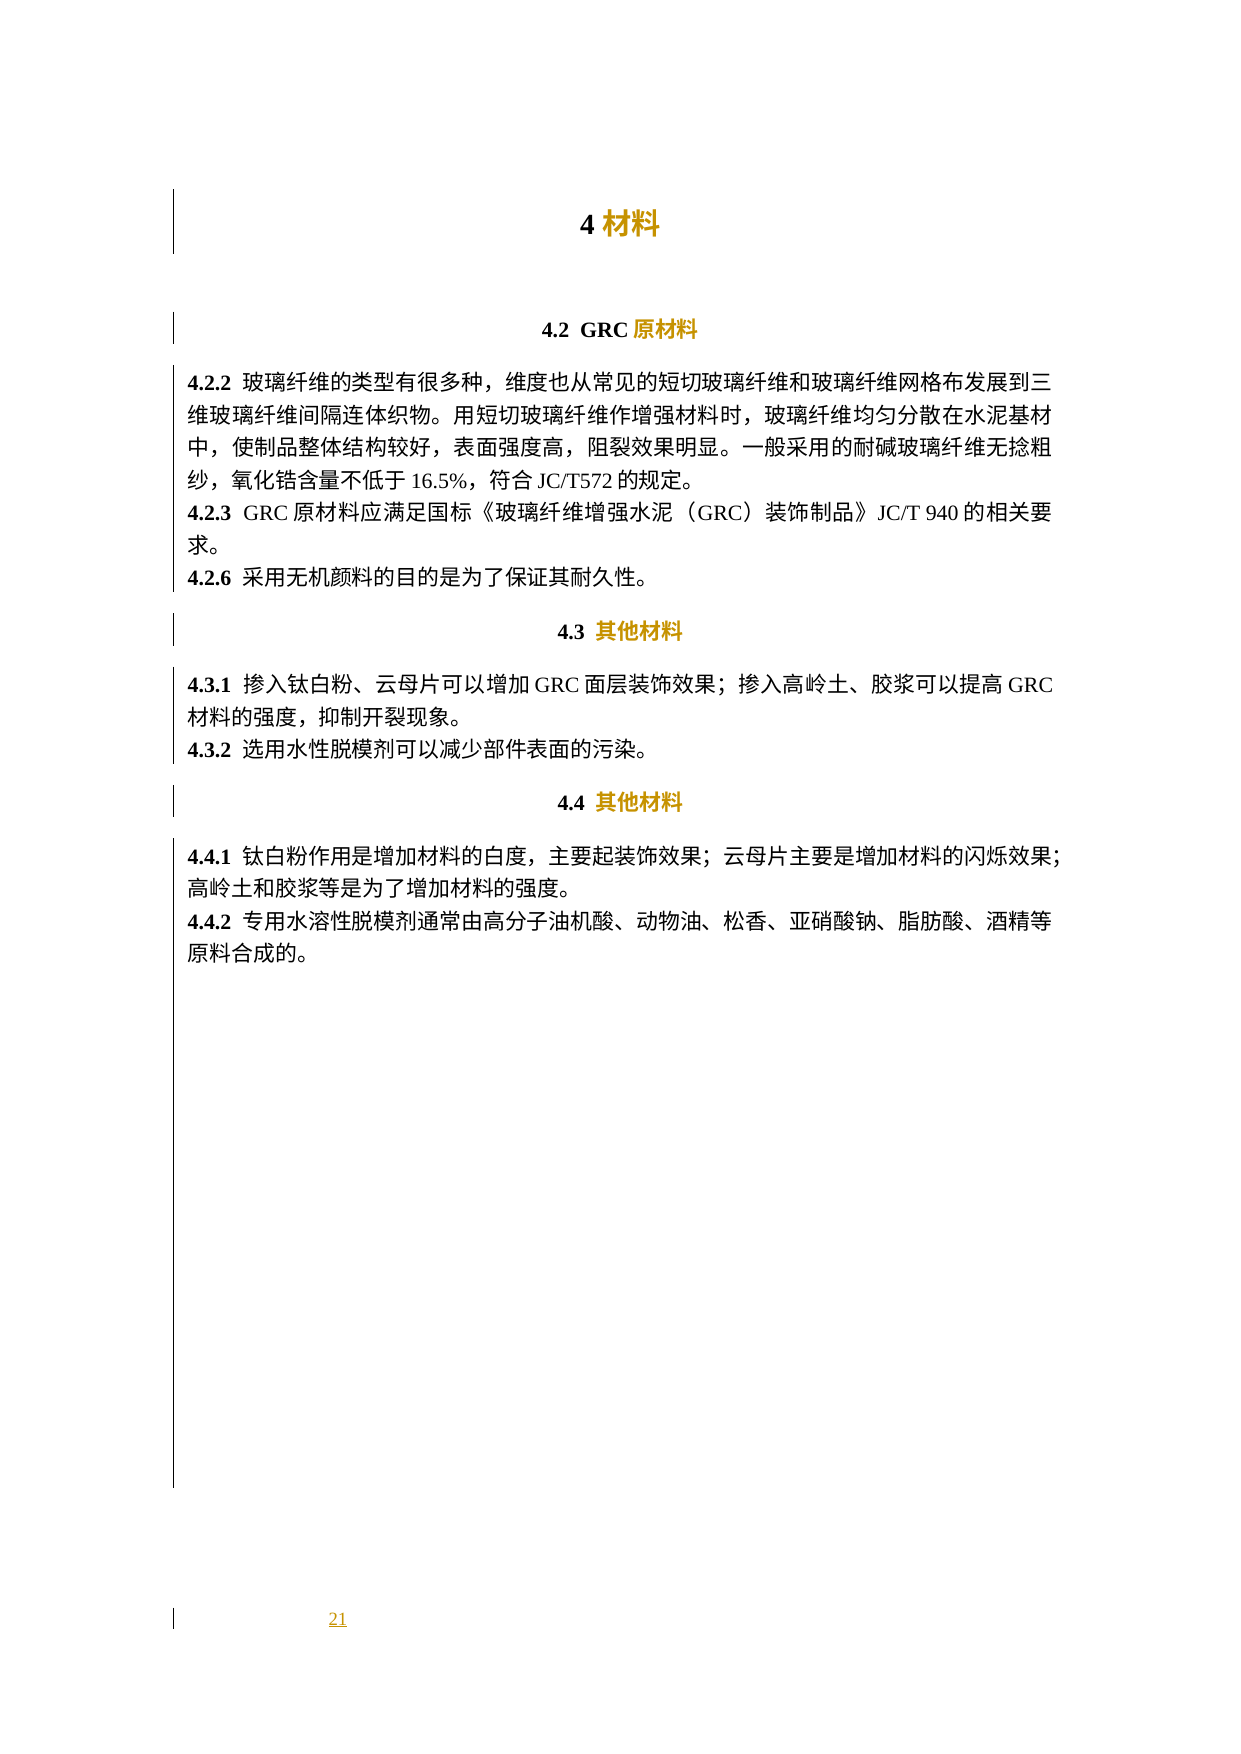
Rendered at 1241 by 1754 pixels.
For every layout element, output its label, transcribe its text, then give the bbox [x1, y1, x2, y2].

text 4.3.2 选用水性脱模剂可以减少部件表面的污染。 [187, 732, 1053, 764]
subtitle 4.4 其他材料 [187, 785, 1053, 817]
text 4.2.6 采用无机颜料的目的是为了保证其耐久性。 [187, 560, 1053, 592]
subtitle 4.2 GRC原材料 [187, 312, 1053, 344]
text 4.2.3 GRC原材料应满足国标《玻璃纤维增强水泥（GRC）装饰制品》JC/T 940的相关要求。 [187, 495, 1053, 560]
text 4.2.2 玻璃纤维的类型有很多种，维度也从常见的短切玻璃纤维和玻璃纤维网格布发展到三维玻璃纤维间隔连体织物。用短切玻璃纤维作增强材料时，玻璃纤维均匀分散在水泥基材中，使制品整体结构较好，表面强度高，阻裂效果明显。一般采用的耐碱玻璃纤维无捻粗纱，氧化锆含量不低于16.5%，符合JC/T572的规定。 [187, 365, 1053, 495]
text 4.4.2 专用水溶性脱模剂通常由高分子油机酸、动物油、松香、亚硝酸钠、脂肪酸、酒精等原料合成的。 [187, 903, 1053, 968]
text 4.3.1 掺入钛白粉、云母片可以增加GRC面层装饰效果；掺入高岭土、胶浆可以提高GRC材料的强度，抑制开裂现象。 [187, 667, 1053, 732]
text 4.4.1 钛白粉作用是增加材料的白度，主要起装饰效果；云母片主要是增加材料的闪烁效果；高岭土和胶浆等是为了增加材料的强度。 [187, 838, 1053, 903]
subtitle 4 材料 [187, 189, 1053, 254]
subtitle 4.3 其他材料 [187, 613, 1053, 646]
